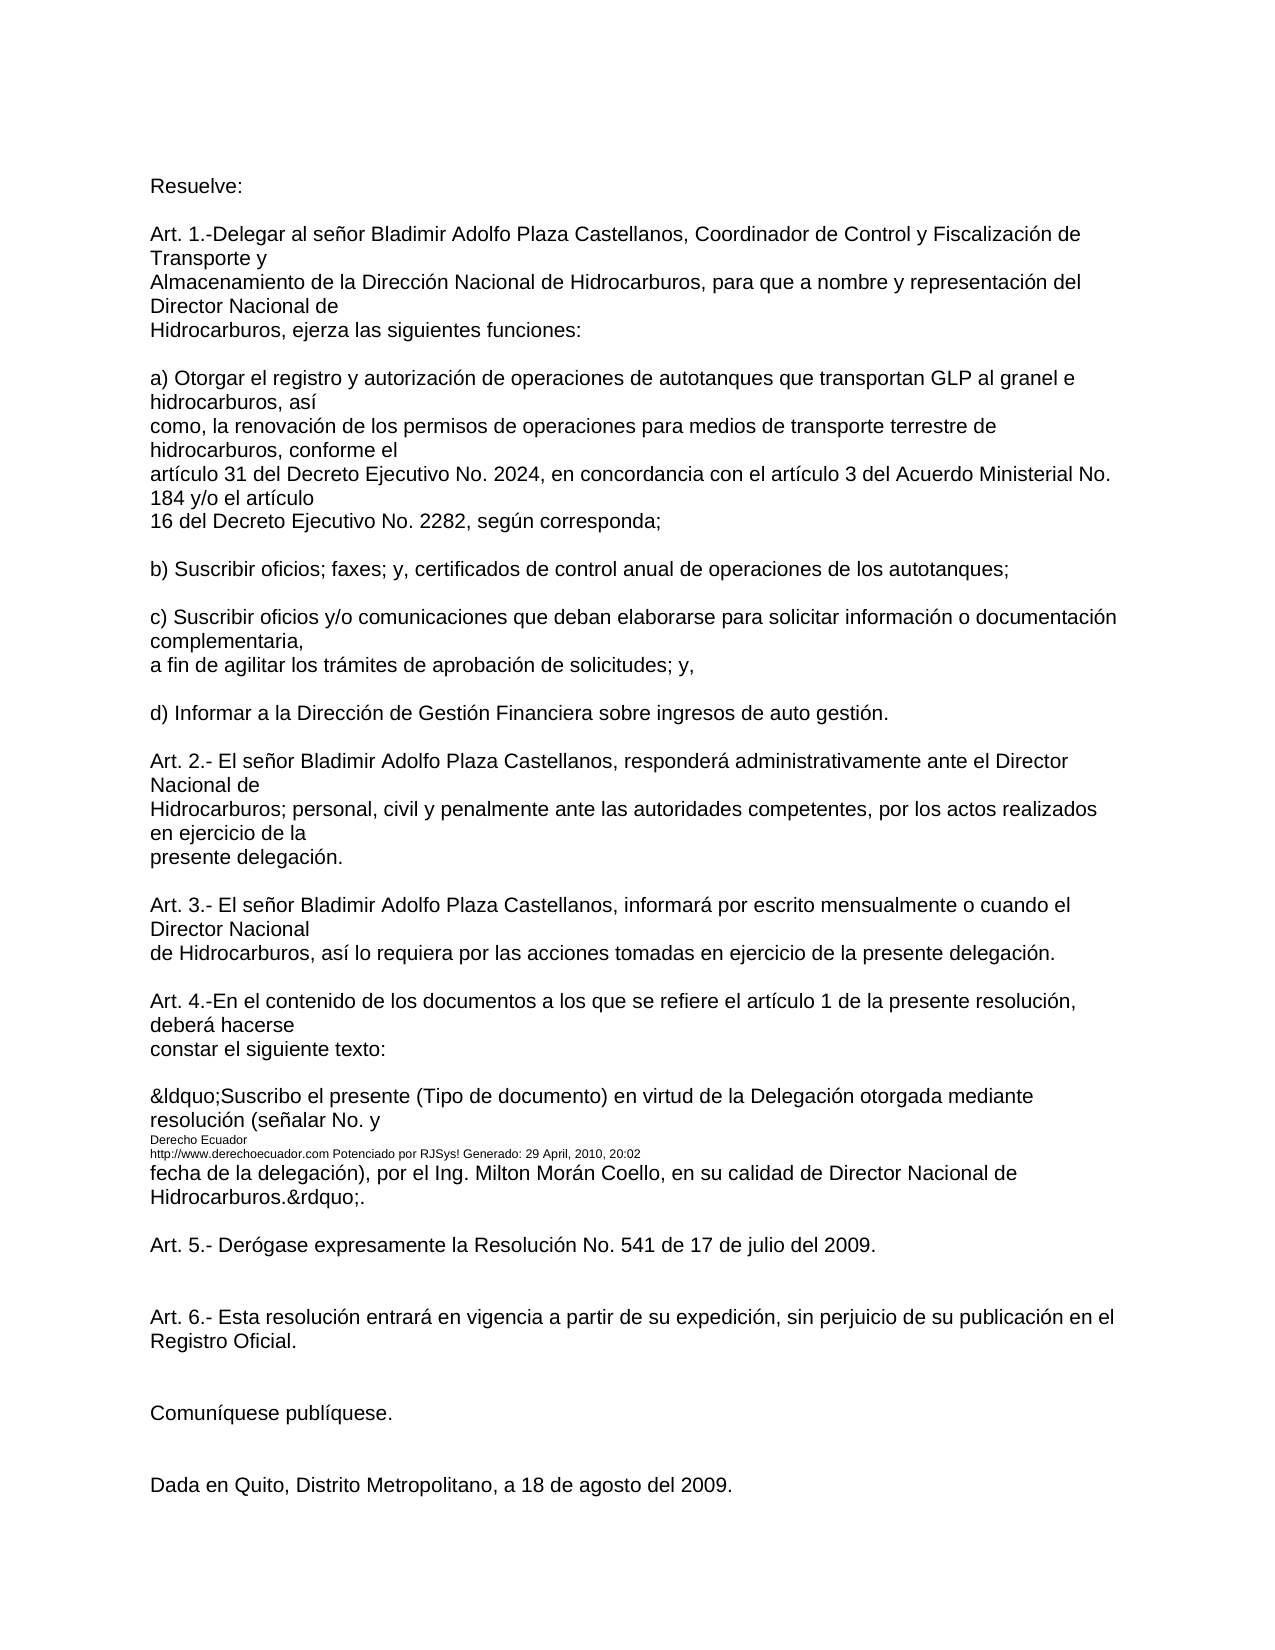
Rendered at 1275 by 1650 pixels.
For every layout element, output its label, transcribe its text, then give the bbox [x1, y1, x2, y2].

text Art. 3.- El señor Bladimir Adolfo Plaza Castellanos, informará por escrito mensualmente o cuando el Director Nacional [150, 893, 1125, 941]
text Dada en Quito, Distrito Metropolitano, a 18 de agosto del 2009. [150, 1472, 1125, 1496]
text como, la renovación de los permisos de operaciones para medios de transporte terrestre de hidrocarburos, conforme el [150, 413, 1125, 461]
text fecha de la delegación), por el Ing. Milton Morán Coello, en su calidad de Director Nacional de Hidrocarburos.&rdquo;. [150, 1161, 1125, 1209]
text constar el siguiente texto: [150, 1036, 1125, 1060]
text Resuelve: [150, 174, 1125, 198]
text a) Otorgar el registro y autorización de operaciones de autotanques que transportan GLP al granel e hidrocarburos, así [150, 366, 1125, 413]
text Art. 4.-En el contenido de los documentos a los que se refiere el artículo 1 de la presente resolución, deberá hacerse [150, 988, 1125, 1036]
text Art. 5.- Derógase expresamente la Resolución No. 541 de 17 de julio del 2009. [150, 1233, 1125, 1257]
text Comuníquese publíquese. [150, 1401, 1125, 1424]
text http://www.derechoecuador.com Potenciado por RJSys! Generado: 29 April, 2010, 20:02 [150, 1147, 1125, 1161]
text Hidrocarburos, ejerza las siguientes funciones: [150, 318, 1125, 342]
text Almacenamiento de la Dirección Nacional de Hidrocarburos, para que a nombre y representación del Director Nacional de [150, 270, 1125, 318]
text presente delegación. [150, 845, 1125, 869]
text d) Informar a la Dirección de Gestión Financiera sobre ingresos de auto gestión. [150, 701, 1125, 725]
text b) Suscribir oficios; faxes; y, certificados de control anual de operaciones de los autotanques; [150, 557, 1125, 581]
text a fin de agilitar los trámites de aprobación de solicitudes; y, [150, 653, 1125, 677]
text &ldquo;Suscribo el presente (Tipo de documento) en virtud de la Delegación otorgada mediante resolución (señalar No. y [150, 1084, 1125, 1132]
text 16 del Decreto Ejecutivo No. 2282, según corresponda; [150, 509, 1125, 533]
text Art. 1.-Delegar al señor Bladimir Adolfo Plaza Castellanos, Coordinador de Control y Fiscalización de Transporte y [150, 222, 1125, 270]
text Art. 2.- El señor Bladimir Adolfo Plaza Castellanos, responderá administrativamente ante el Director Nacional de [150, 749, 1125, 797]
text de Hidrocarburos, así lo requiera por las acciones tomadas en ejercicio de la presente delegación. [150, 941, 1125, 964]
text artículo 31 del Decreto Ejecutivo No. 2024, en concordancia con el artículo 3 del Acuerdo Ministerial No. 184 y/o el artículo [150, 461, 1125, 509]
text Hidrocarburos; personal, civil y penalmente ante las autoridades competentes, por los actos realizados en ejercicio de la [150, 797, 1125, 845]
text Art. 6.- Esta resolución entrará en vigencia a partir de su expedición, sin perjuicio de su publicación en el Registro Oficial. [150, 1305, 1125, 1353]
text Derecho Ecuador [150, 1132, 1125, 1147]
text c) Suscribir oficios y/o comunicaciones que deban elaborarse para solicitar información o documentación complementaria, [150, 605, 1125, 653]
